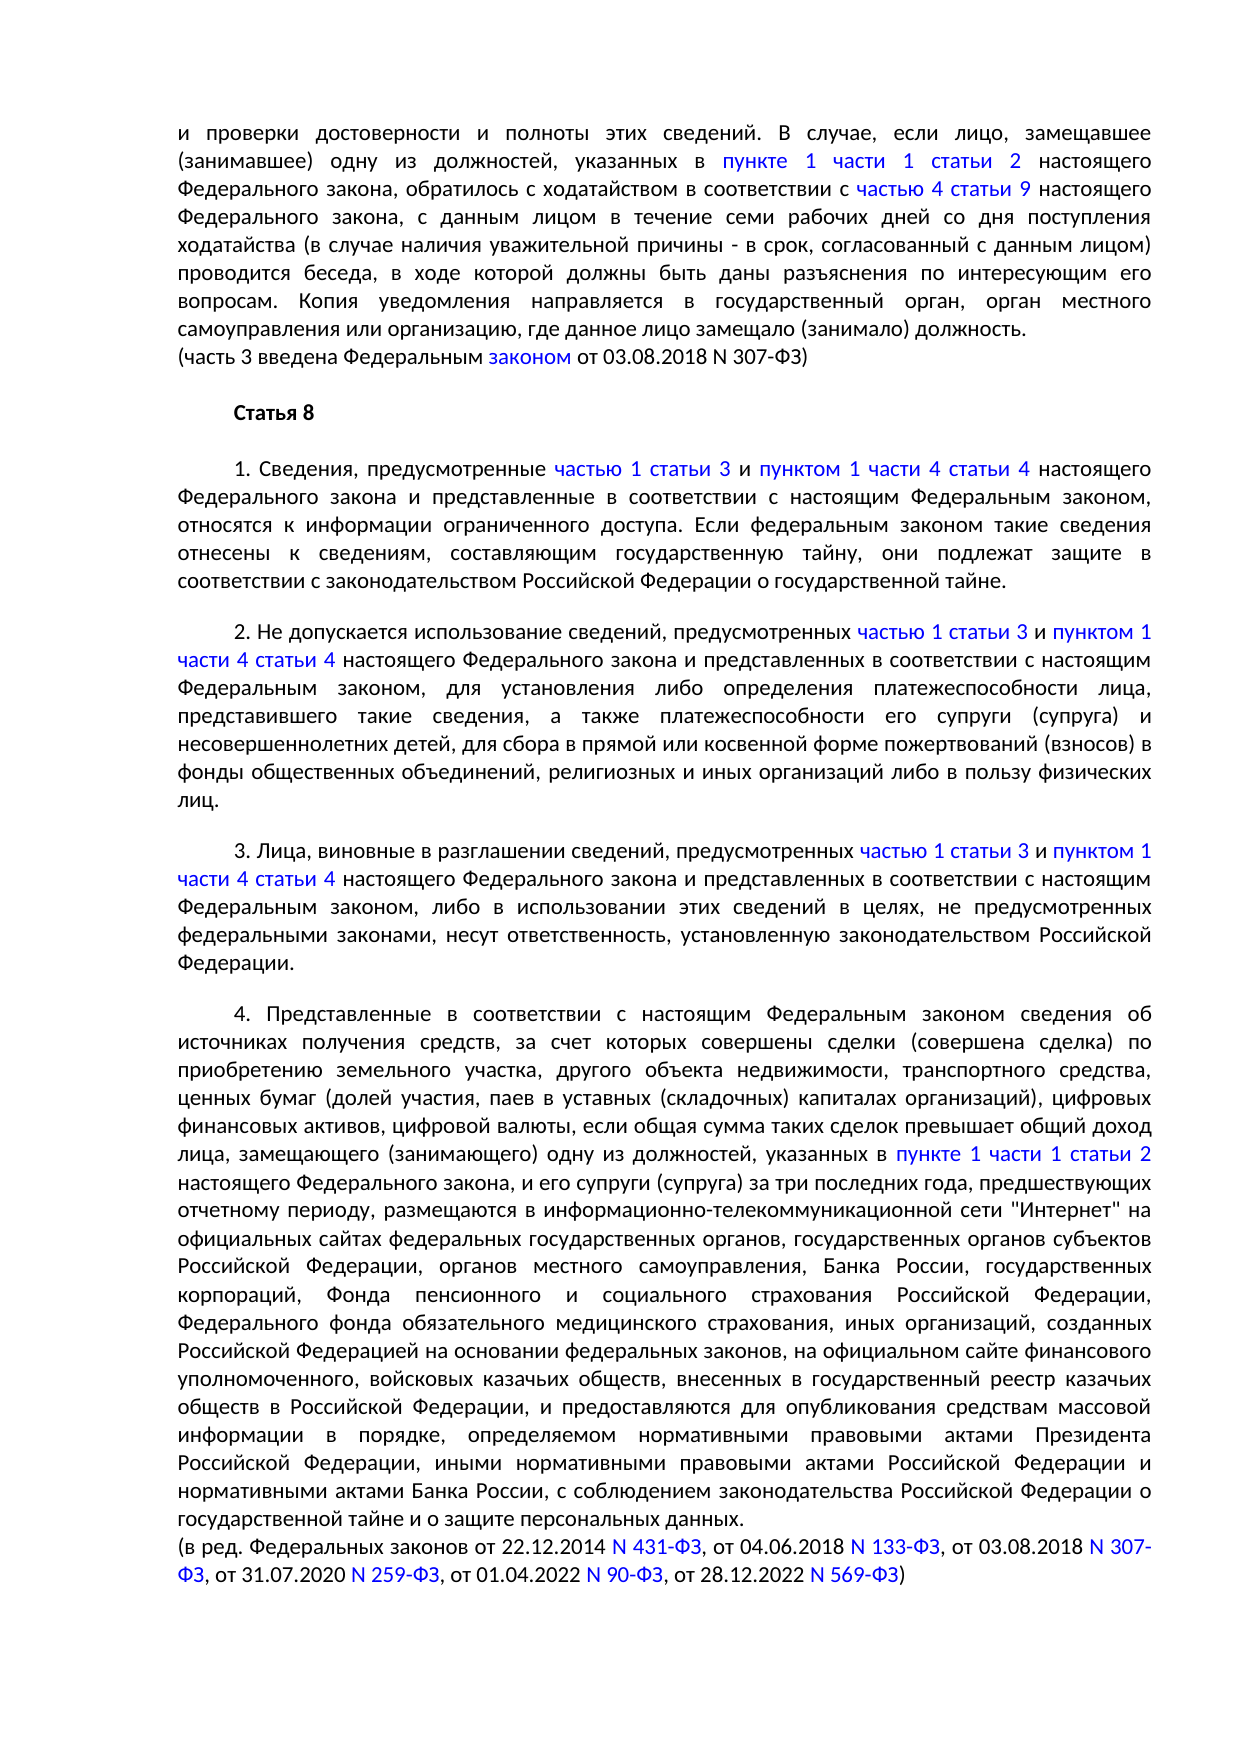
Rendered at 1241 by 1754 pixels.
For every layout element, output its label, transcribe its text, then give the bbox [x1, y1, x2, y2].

text (часть 3 введена Федеральным законом от 03.08.2018 N 307-ФЗ) [177, 342, 1152, 370]
title Статья 8 [177, 398, 1152, 426]
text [177, 118, 1152, 342]
text 3. Лица, виновные в разглашении сведений, предусмотренных частью 1 статьи 3 и пунктом 1 части 4 статьи 4 настоящего Федерального закона и представленных в соответствии с настоящим Федеральным законом, либо в использовании этих сведений в целях, не предусмотренных федеральными законами, несут ответственность, установленную законодательством Российской Федерации. [177, 836, 1152, 977]
text 4. Представленные в соответствии с настоящим Федеральным законом сведения об источниках получения средств, за счет которых совершены сделки (совершена сделка) по приобретению земельного участка, другого объекта недвижимости, транспортного средства, ценных бумаг (долей участия, паев в уставных (складочных) капиталах организаций), цифровых финансовых активов, цифровой валюты, если общая сумма таких сделок превышает общий доход лица, замещающего (занимающего) одну из должностей, указанных в пункте 1 части 1 статьи 2 настоящего Федерального закона, и его супруги (супруга) за три последних года, предшествующих отчетному периоду, размещаются в информационно-телекоммуникационной сети "Интернет" на официальных сайтах федеральных государственных органов, государственных органов субъектов Российской Федерации, органов местного самоуправления, Банка России, государственных корпораций, Фонда пенсионного и социального страхования Российской Федерации, Федерального фонда обязательного медицинского страхования, иных организаций, созданных Российской Федерацией на основании федеральных законов, на официальном сайте финансового уполномоченного, войсковых казачьих обществ, внесенных в государственный реестр казачьих обществ в Российской Федерации, и предоставляются для опубликования средствам массовой информации в порядке, определяемом нормативными правовыми актами Президента Российской Федерации, иными нормативными правовыми актами Российской Федерации и нормативными актами Банка России, с соблюдением законодательства Российской Федерации о государственной тайне и о защите персональных данных. [177, 999, 1152, 1532]
text (в ред. Федеральных законов от 22.12.2014 N 431-ФЗ, от 04.06.2018 N 133-ФЗ, от 03.08.2018 N 307-ФЗ, от 31.07.2020 N 259-ФЗ, от 01.04.2022 N 90-ФЗ, от 28.12.2022 N 569-ФЗ) [177, 1532, 1152, 1588]
text 1. Сведения, предусмотренные частью 1 статьи 3 и пунктом 1 части 4 статьи 4 настоящего Федерального закона и представленные в соответствии с настоящим Федеральным законом, относятся к информации ограниченного доступа. Если федеральным законом такие сведения отнесены к сведениям, составляющим государственную тайну, они подлежат защите в соответствии с законодательством Российской Федерации о государственной тайне. [177, 454, 1152, 594]
text 2. Не допускается использование сведений, предусмотренных частью 1 статьи 3 и пунктом 1 части 4 статьи 4 настоящего Федерального закона и представленных в соответствии с настоящим Федеральным законом, для установления либо определения платежеспособности лица, представившего такие сведения, а также платежеспособности его супруги (супруга) и несовершеннолетних детей, для сбора в прямой или косвенной форме пожертвований (взносов) в фонды общественных объединений, религиозных и иных организаций либо в пользу физических лиц. [177, 617, 1152, 813]
